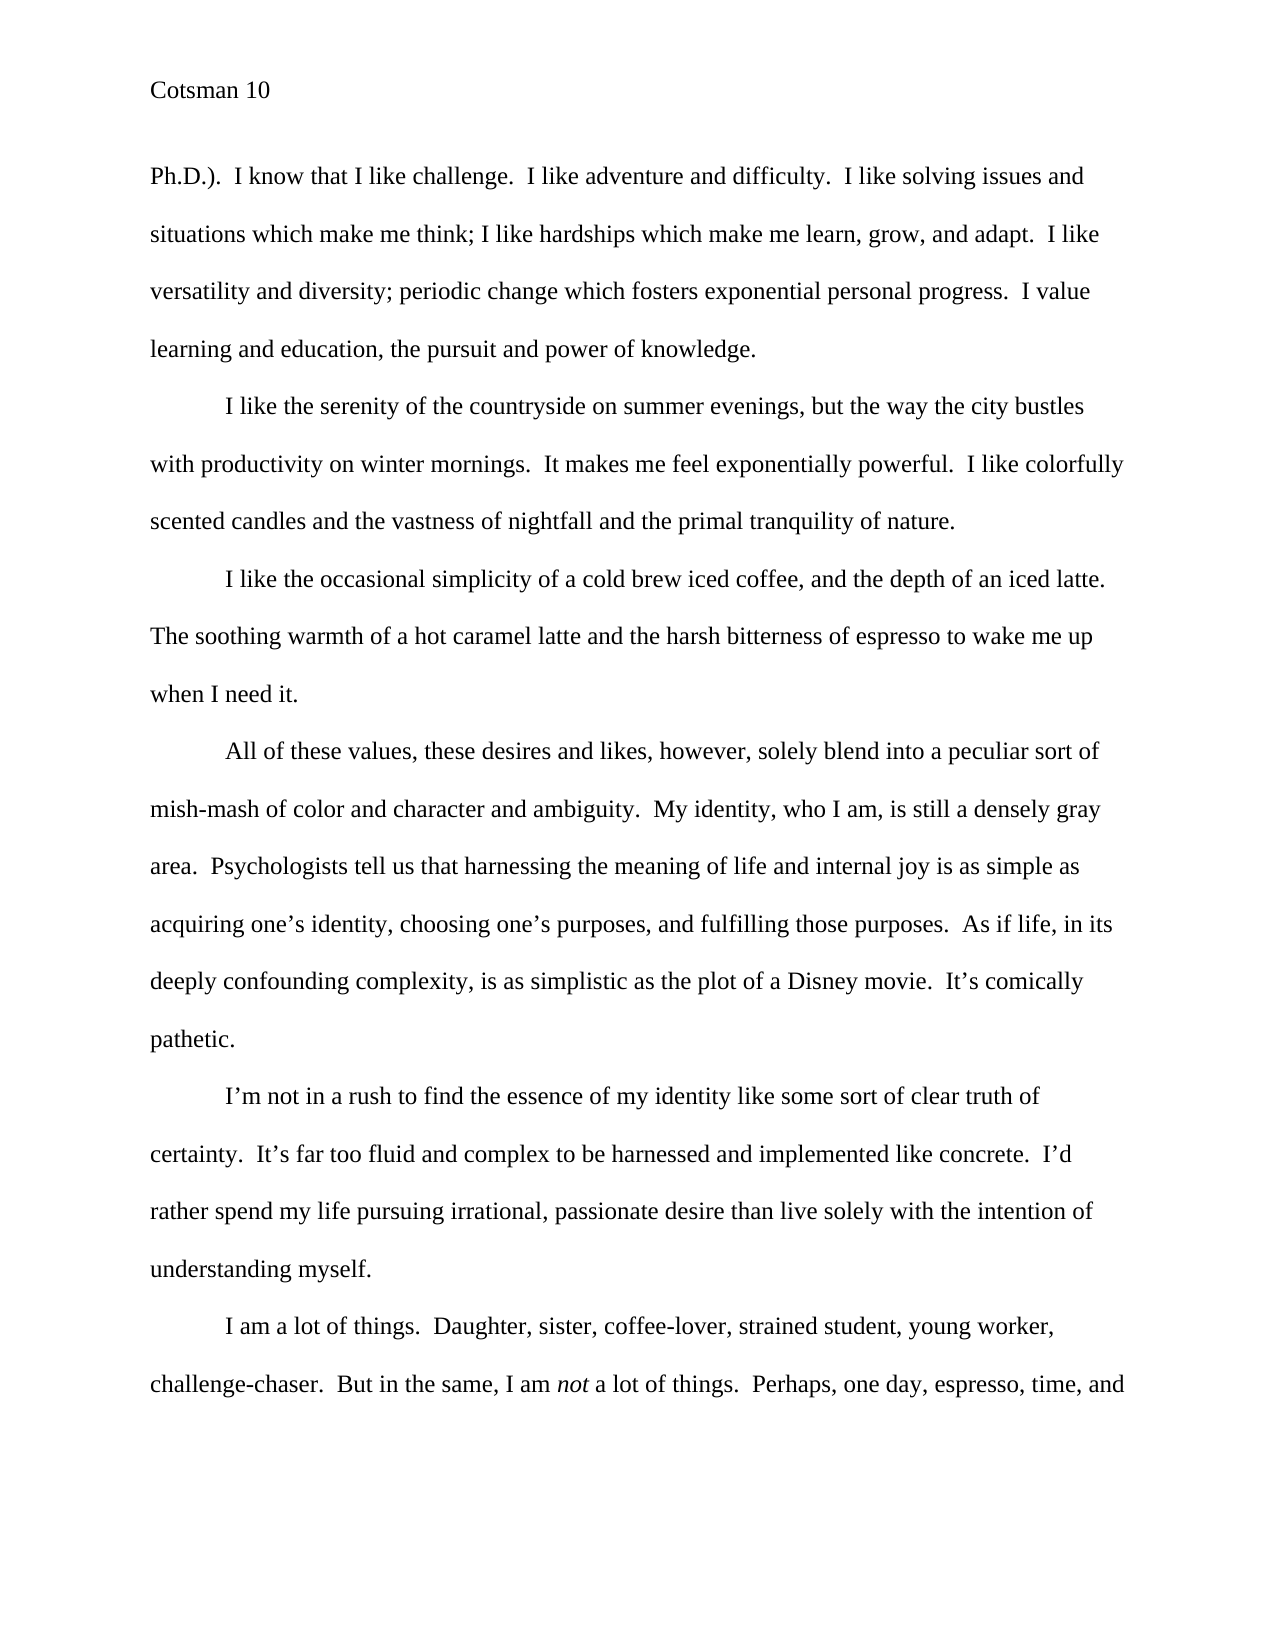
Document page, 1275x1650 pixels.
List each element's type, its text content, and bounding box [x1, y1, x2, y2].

text I like the serenity of the countryside on summer evenings, but the way the city bustles with productivity on winter mornings. It makes me feel exponentially powerful. I like colorfully scented candles and the vastness of nightfall and the primal tranquility of nature. [150, 391, 1125, 535]
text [150, 1311, 1125, 1397]
text I’m not in a rush to find the essence of my identity like some sort of clear truth of certainty. It’s far too fluid and complex to be harnessed and implemented like concrete. I’d rather spend my life pursuing irrational, passionate desire than live solely with the intention of understanding myself. [150, 1081, 1125, 1282]
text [150, 161, 1125, 362]
text All of these values, these desires and likes, however, solely blend into a peculiar sort of mish-mash of color and character and ambiguity. My identity, who I am, is still a densely gray area. Psychologists tell us that harnessing the meaning of life and internal joy is as simple as acquiring one’s identity, choosing one’s purposes, and fulfilling those purposes. As if life, in its deeply confounding complexity, is as simplistic as the plot of a Disney movie. It’s comically pathetic. [150, 736, 1125, 1052]
text I like the occasional simplicity of a cold brew iced coffee, and the depth of an iced latte. The soothing warmth of a hot caramel latte and the harsh bitterness of espresso to wake me up when I need it. [150, 564, 1125, 707]
